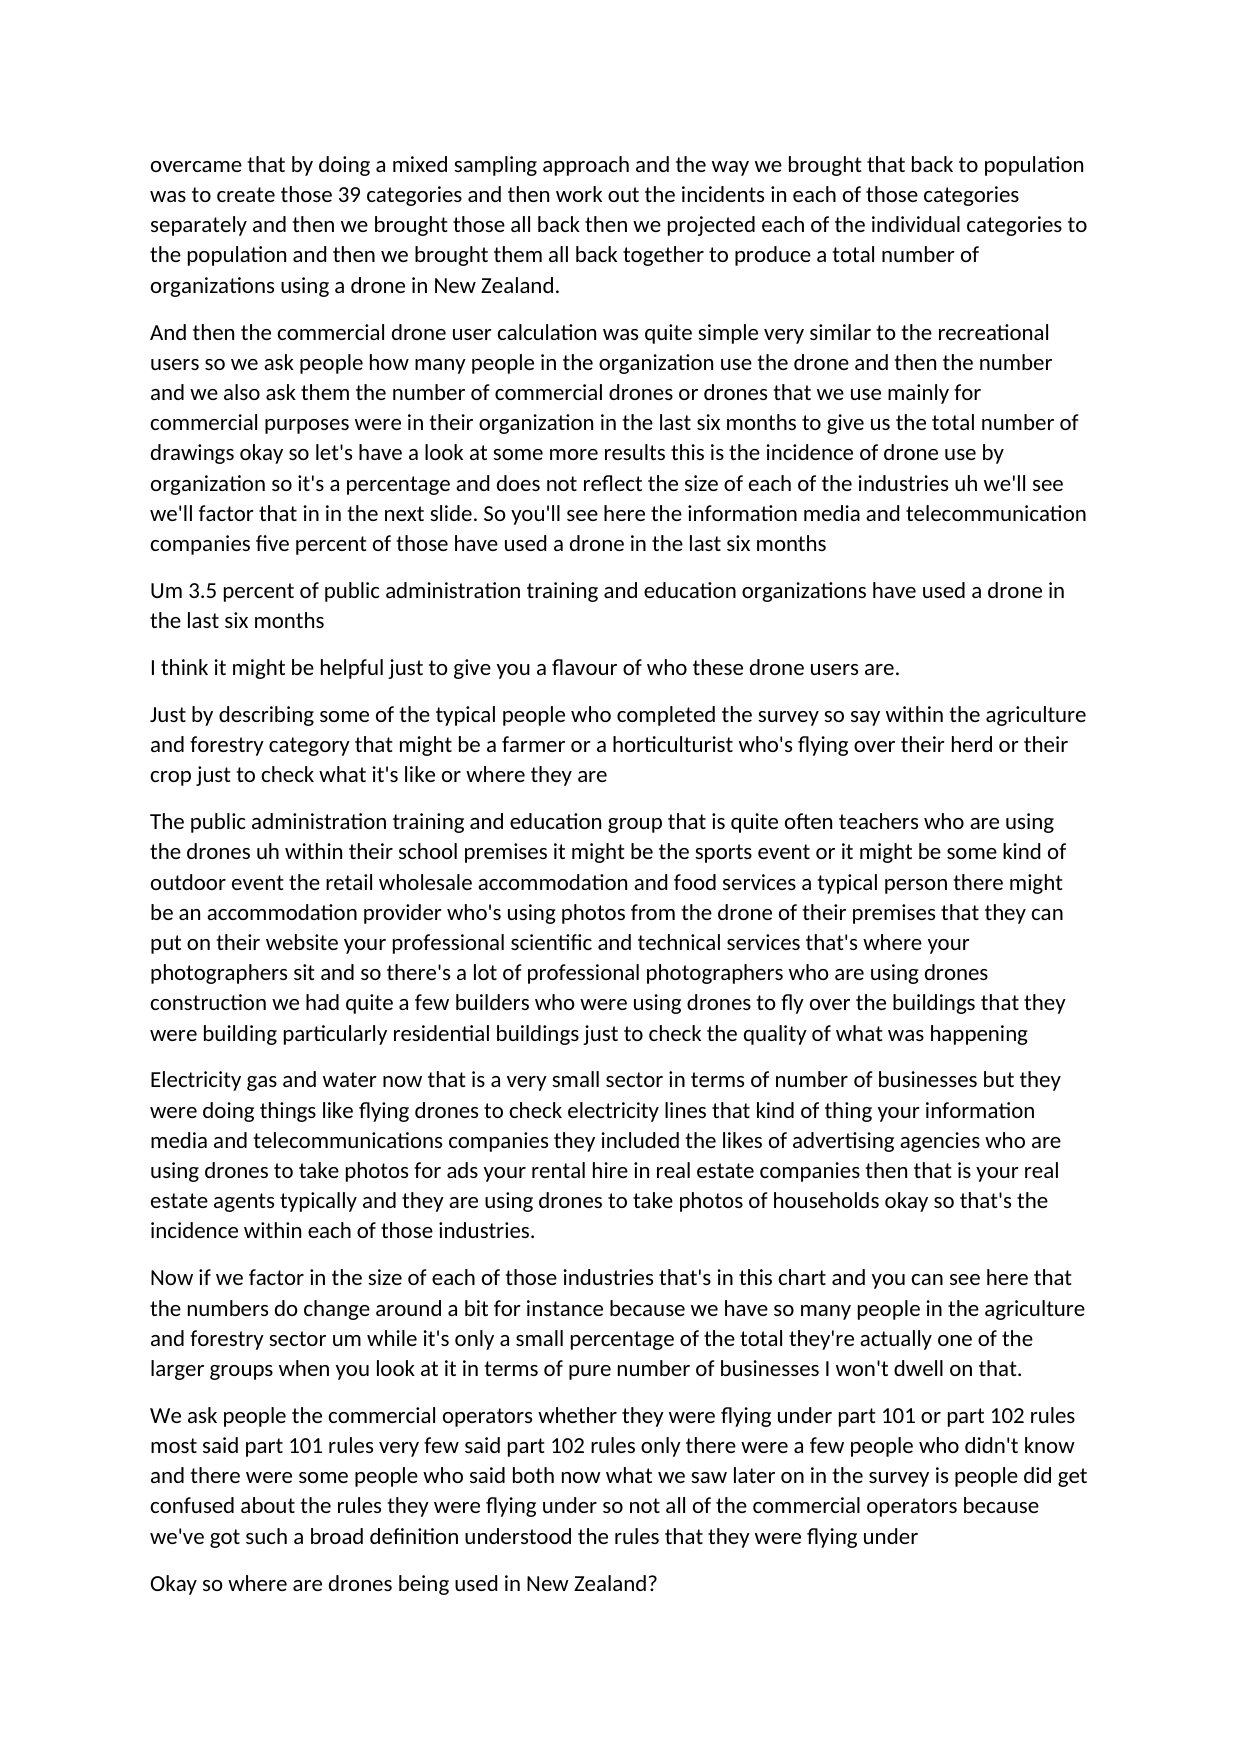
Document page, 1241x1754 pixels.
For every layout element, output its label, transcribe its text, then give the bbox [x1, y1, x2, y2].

text And then the commercial drone user calculation was quite simple very similar to the recreational users so we ask people how many people in the organization use the drone and then the number and we also ask them the number of commercial drones or drones that we use mainly for commercial purposes were in their organization in the last six months to give us the total number of drawings okay so let's have a look at some more results this is the incidence of drone use by organization so it's a percentage and does not reflect the size of each of the industries uh we'll see we'll factor that in in the next slide. So you'll see here the information media and telecommunication companies five percent of those have used a drone in the last six months [150, 318, 1090, 557]
text We ask people the commercial operators whether they were flying under part 101 or part 102 rules most said part 101 rules very few said part 102 rules only there were a few people who didn't know and there were some people who said both now what we saw later on in the survey is people did get confused about the rules they were flying under so not all of the commercial operators because we've got such a broad definition understood the rules that they were flying under [150, 1401, 1090, 1550]
text Electricity gas and water now that is a very small sector in terms of number of businesses but they were doing things like flying drones to check electricity lines that kind of thing your information media and telecommunications companies they included the likes of advertising agencies who are using drones to take photos for ads your rental hire in real estate companies then that is your real estate agents typically and they are using drones to take photos of households okay so that's the incidence within each of those industries. [150, 1066, 1090, 1245]
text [150, 150, 1090, 299]
text Um 3.5 percent of public administration training and education organizations have used a drone in the last six months [150, 576, 1090, 634]
text Okay so where are drones being used in New Zealand? [150, 1569, 1090, 1597]
text The public administration training and education group that is quite often teachers who are using the drones uh within their school premises it might be the sports event or it might be some kind of outdoor event the retail wholesale accommodation and food services a typical person there might be an accommodation provider who's using photos from the drone of their premises that they can put on their website your professional scientific and technical services that's where your photographers sit and so there's a lot of professional photographers who are using drones construction we had quite a few builders who were using drones to fly over the buildings that they were building particularly residential buildings just to check the quality of what was happening [150, 807, 1090, 1047]
text Just by describing some of the typical people who completed the survey so say within the agriculture and forestry category that might be a farmer or a horticulturist who's flying over their herd or their crop just to check what it's like or where they are [150, 700, 1090, 788]
text I think it might be helpful just to give you a flavour of who these drone users are. [150, 653, 1090, 681]
text Now if we factor in the size of each of those industries that's in this chart and you can see here that the numbers do change around a bit for instance because we have so many people in the agriculture and forestry sector um while it's only a small percentage of the total they're actually one of the larger groups when you look at it in terms of pure number of businesses I won't dwell on that. [150, 1263, 1090, 1382]
